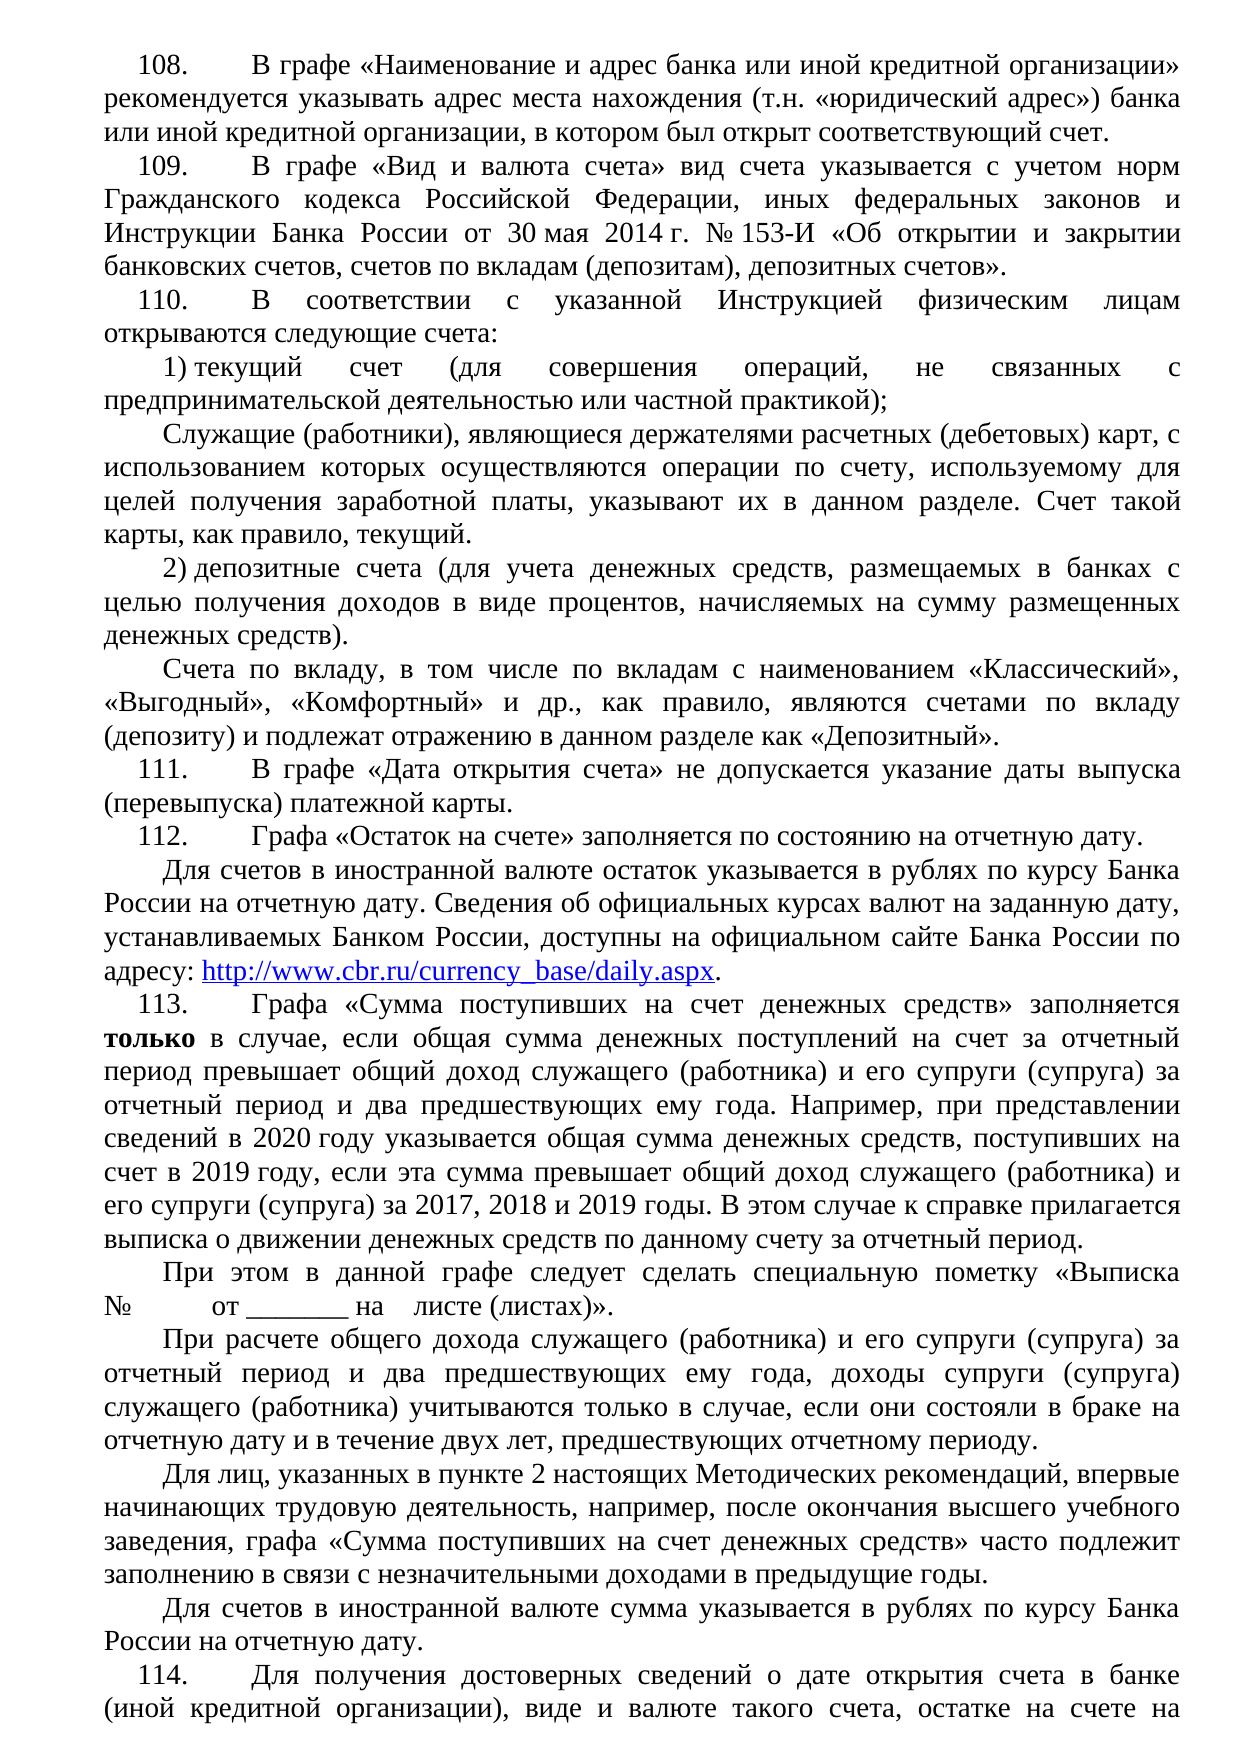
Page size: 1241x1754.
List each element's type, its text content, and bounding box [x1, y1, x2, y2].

list 1) текущий счет (для совершения операций, не связанных с предпринимательской деятельностью или частной практикой); [103, 349, 1181, 416]
list В графе «Дата открытия счета» не допускается указание даты выпуска (перевыпуска) платежной карты. [103, 751, 1181, 818]
list Для счетов в иностранной валюте сумма указывается в рублях по курсу Банка России на отчетную дату. [103, 1590, 1181, 1657]
list 2) депозитные счета (для учета денежных средств, размещаемых в банках с целью получения доходов в виде процентов, начисляемых на сумму размещенных денежных средств). [103, 550, 1181, 651]
list Счета по вкладу, в том числе по вкладам с наименованием «Классический», «Выгодный», «Комфортный» и др., как правило, являются счетами по вкладу (депозиту) и подлежат отражению в данном разделе как «Депозитный». [103, 651, 1181, 751]
list Служащие (работники), являющиеся держателями расчетных (дебетовых) карт, с использованием которых осуществляются операции по счету, используемому для целей получения заработной платы, указывают их в данном разделе. Счет такой карты, как правило, текущий. [103, 416, 1181, 550]
text При расчете общего дохода служащего (работника) и его супруги (супруга) за отчетный период и два предшествующих ему года, доходы супруги (супруга) служащего (работника) учитываются только в случае, если они состояли в браке на отчетную дату и в течение двух лет, предшествующих отчетному периоду. [103, 1322, 1181, 1456]
list В графе «Вид и валюта счета» вид счета указывается с учетом норм Гражданского кодекса Российской Федерации, иных федеральных законов и Инструкции Банка России от 30 мая 2014 г. № 153-И «Об открытии и закрытии банковских счетов, счетов по вкладам (депозитам), депозитных счетов». [103, 148, 1181, 282]
text При этом в данной графе следует сделать специальную пометку «Выписка № от _______ на листе (листах)». [103, 1254, 1181, 1322]
list Графа «Остаток на счете» заполняется по состоянию на отчетную дату. [103, 818, 1181, 852]
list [103, 1657, 1181, 1724]
list В графе «Наименование и адрес банка или иной кредитной организации» рекомендуется указывать адрес места нахождения (т.н. «юридический адрес») банка или иной кредитной организации, в котором был открыт соответствующий счет. [103, 47, 1181, 148]
list Графа «Сумма поступивших на счет денежных средств» заполняется только в случае, если общая сумма денежных поступлений на счет за отчетный период превышает общий доход служащего (работника) и его супруги (супруга) за отчетный период и два предшествующих ему года. Например, при представлении сведений в 2020 году указывается общая сумма денежных средств, поступивших на счет в 2019 году, если эта сумма превышает общий доход служащего (работника) и его супруги (супруга) за 2017, 2018 и 2019 годы. В этом случае к справке прилагается выписка о движении денежных средств по данному счету за отчетный период. [103, 986, 1181, 1254]
list Для счетов в иностранной валюте остаток указывается в рублях по курсу Банка России на отчетную дату. Сведения об официальных курсах валют на заданную дату, устанавливаемых Банком России, доступны на официальном сайте Банка России по адресу: http://www.cbr.ru/currency_base/daily.aspx. [103, 852, 1181, 986]
list Для лиц, указанных в пункте 2 настоящих Методических рекомендаций, впервые начинающих трудовую деятельность, например, после окончания высшего учебного заведения, графа «Сумма поступивших на счет денежных средств» часто подлежит заполнению в связи с незначительными доходами в предыдущие годы. [103, 1456, 1181, 1590]
list В соответствии с указанной Инструкцией физическим лицам открываются следующие счета: [103, 282, 1181, 349]
